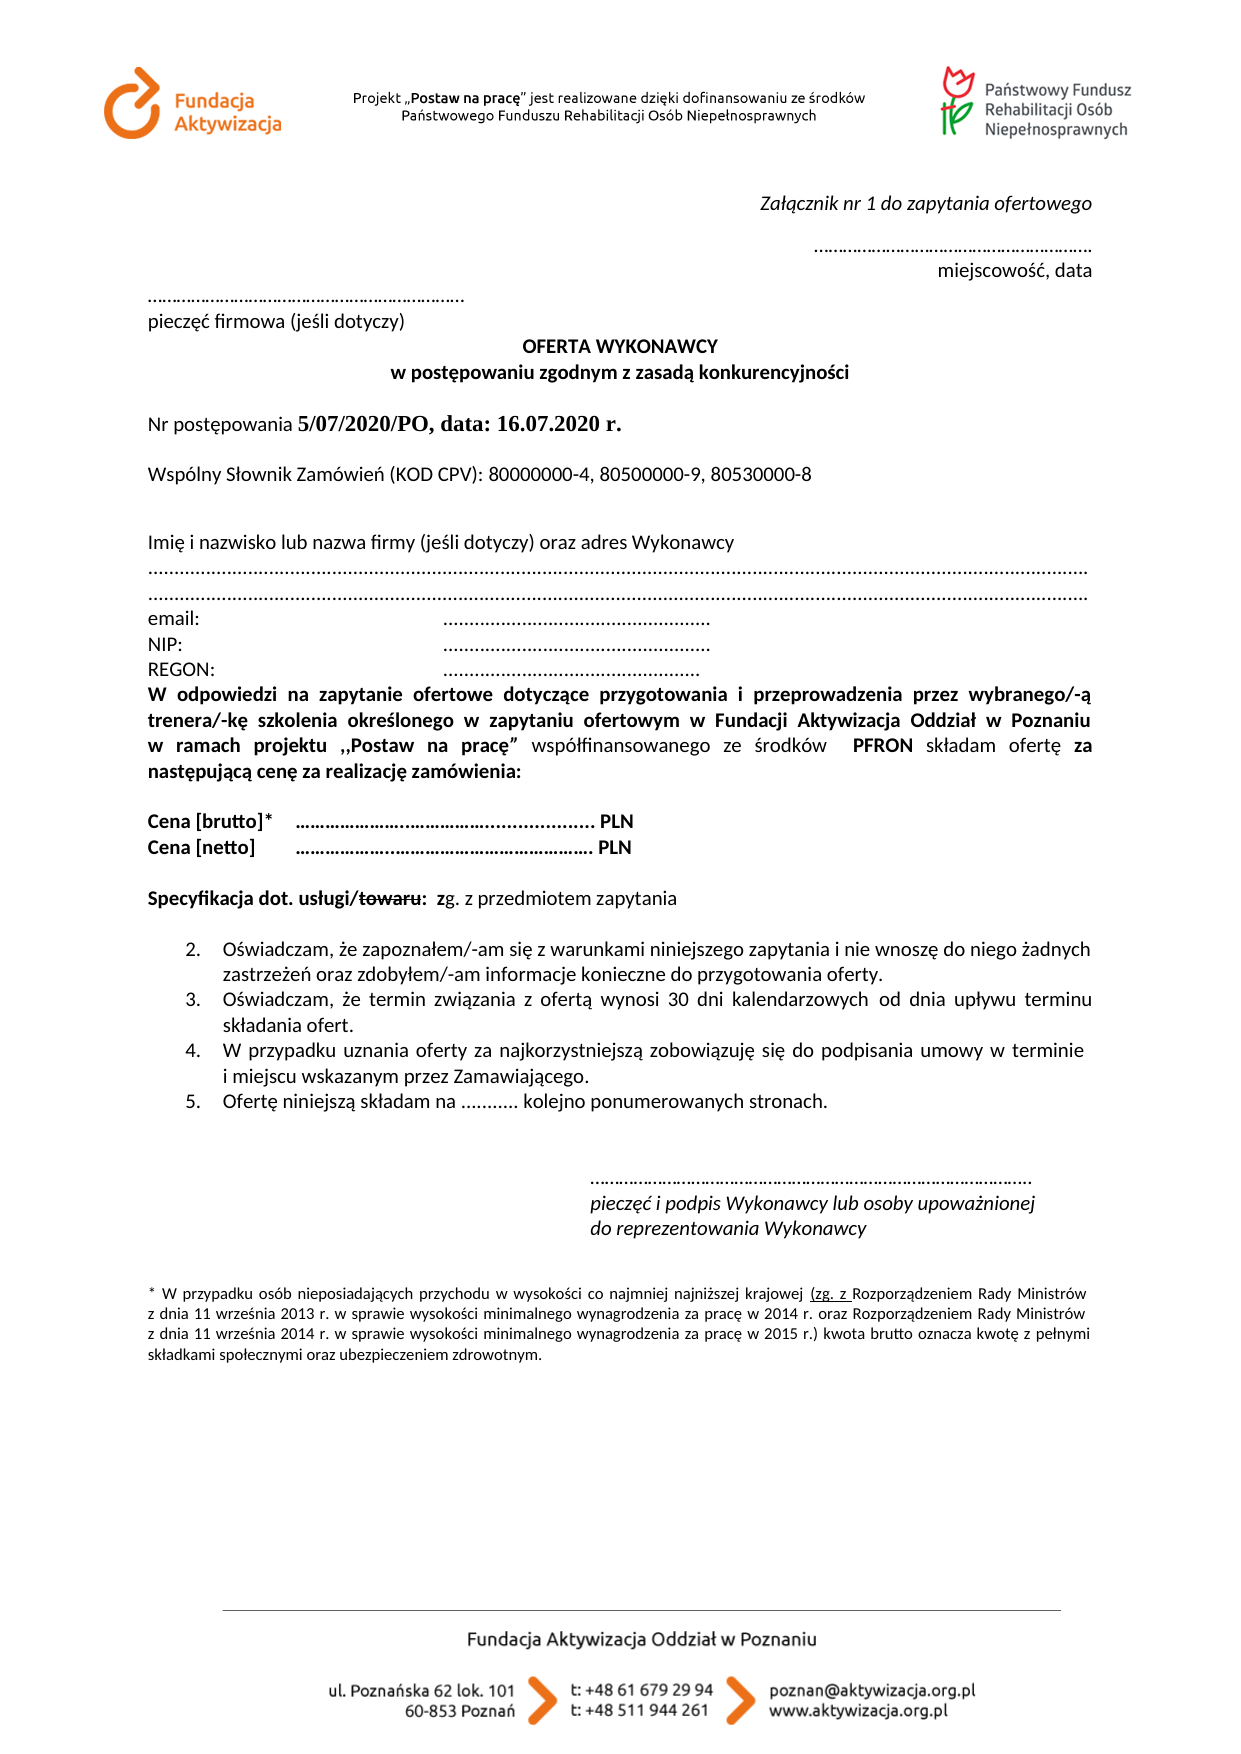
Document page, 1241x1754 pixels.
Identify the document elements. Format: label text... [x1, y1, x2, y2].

text Cena [netto] ………………..…………………………………. PLN [148, 834, 1093, 859]
list Oświadczam, że termin związania z ofertą wynosi 30 dni kalendarzowych od dnia upływu terminu składania ofert. [185, 987, 1093, 1037]
text ................................................................................................................................................................................... [148, 554, 1093, 580]
text pieczęć firmowa (jeśli dotyczy) [148, 308, 1093, 333]
text ………………………………………………………… [148, 283, 1093, 308]
text …………………………………………………. [148, 232, 1093, 257]
list W przypadku uznania oferty za najkorzystniejszą zobowiązuję się do podpisania umowy w terminie i miejscu wskazanym przez Zamawiającego. [185, 1037, 1093, 1088]
list Ofertę niniejszą składam na ........... kolejno ponumerowanych stronach. [185, 1088, 1093, 1114]
text ................................................................................................................................................................................... [148, 580, 1093, 605]
text * W przypadku osób nieposiadających przychodu w wysokości co najmniej najniższej krajowej (zg. z Rozporządzeniem Rady Ministrów z dnia 11 września 2013 r. w sprawie wysokości minimalnego wynagrodzenia za pracę w 2014 r. oraz Rozporządzeniem Rady Ministrów z dnia 11 września 2014 r. w sprawie wysokości minimalnego wynagrodzenia za pracę w 2015 r.) kwota brutto oznacza kwotę z pełnymi składkami społecznymi oraz ubezpieczeniem zdrowotnym. [148, 1283, 1093, 1364]
text pieczęć i podpis Wykonawcy lub osoby upoważnionej [516, 1190, 1093, 1215]
text w postępowaniu zgodnym z zasadą konkurencyjności [148, 359, 1093, 384]
text do reprezentowania Wykonawcy [516, 1215, 1093, 1241]
text Cena [brutto]* …………………..…………….................... PLN [148, 809, 1093, 834]
text Imię i nazwisko lub nazwa firmy (jeśli dotyczy) oraz adres Wykonawcy [148, 529, 1093, 554]
text NIP: ................................................... [148, 631, 1093, 656]
text OFERTA WYKONAWCY [148, 333, 1093, 359]
text email: ................................................... [148, 605, 1093, 631]
list Oświadczam, że zapoznałem/-am się z warunkami niniejszego zapytania i nie wnoszę do niego żadnych zastrzeżeń oraz zdobyłem/-am informacje konieczne do przygotowania oferty. [185, 936, 1093, 987]
text Specyfikacja dot. usługi/towaru: zg. z przedmiotem zapytania [148, 885, 1093, 910]
text W odpowiedzi na zapytanie ofertowe dotyczące przygotowania i przeprowadzenia przez wybranego/-ą trenera/-kę szkolenia określonego w zapytaniu ofertowym w Fundacji Aktywizacja Oddział w Poznaniu w ramach projektu ,,Postaw na pracę” współfinansowanego ze środków PFRON składam ofertę za następującą cenę za realizację zamówienia: [148, 682, 1093, 783]
picture [0, 7, 1237, 205]
text REGON: ................................................. [148, 656, 1093, 682]
text miejscowość, data [148, 257, 1093, 283]
text Załącznik nr 1 do zapytania ofertowego [148, 190, 1093, 215]
text ……………………………………………………………………………….. [516, 1164, 1093, 1190]
text Wspólny Słownik Zamówień (KOD CPV): 80000000-4, 80500000-9, 80530000-8 [148, 462, 1093, 487]
text Nr postępowania 5/07/2020/PO, data: 16.07.2020 r. [148, 410, 1093, 436]
picture [222, 1610, 1063, 1754]
